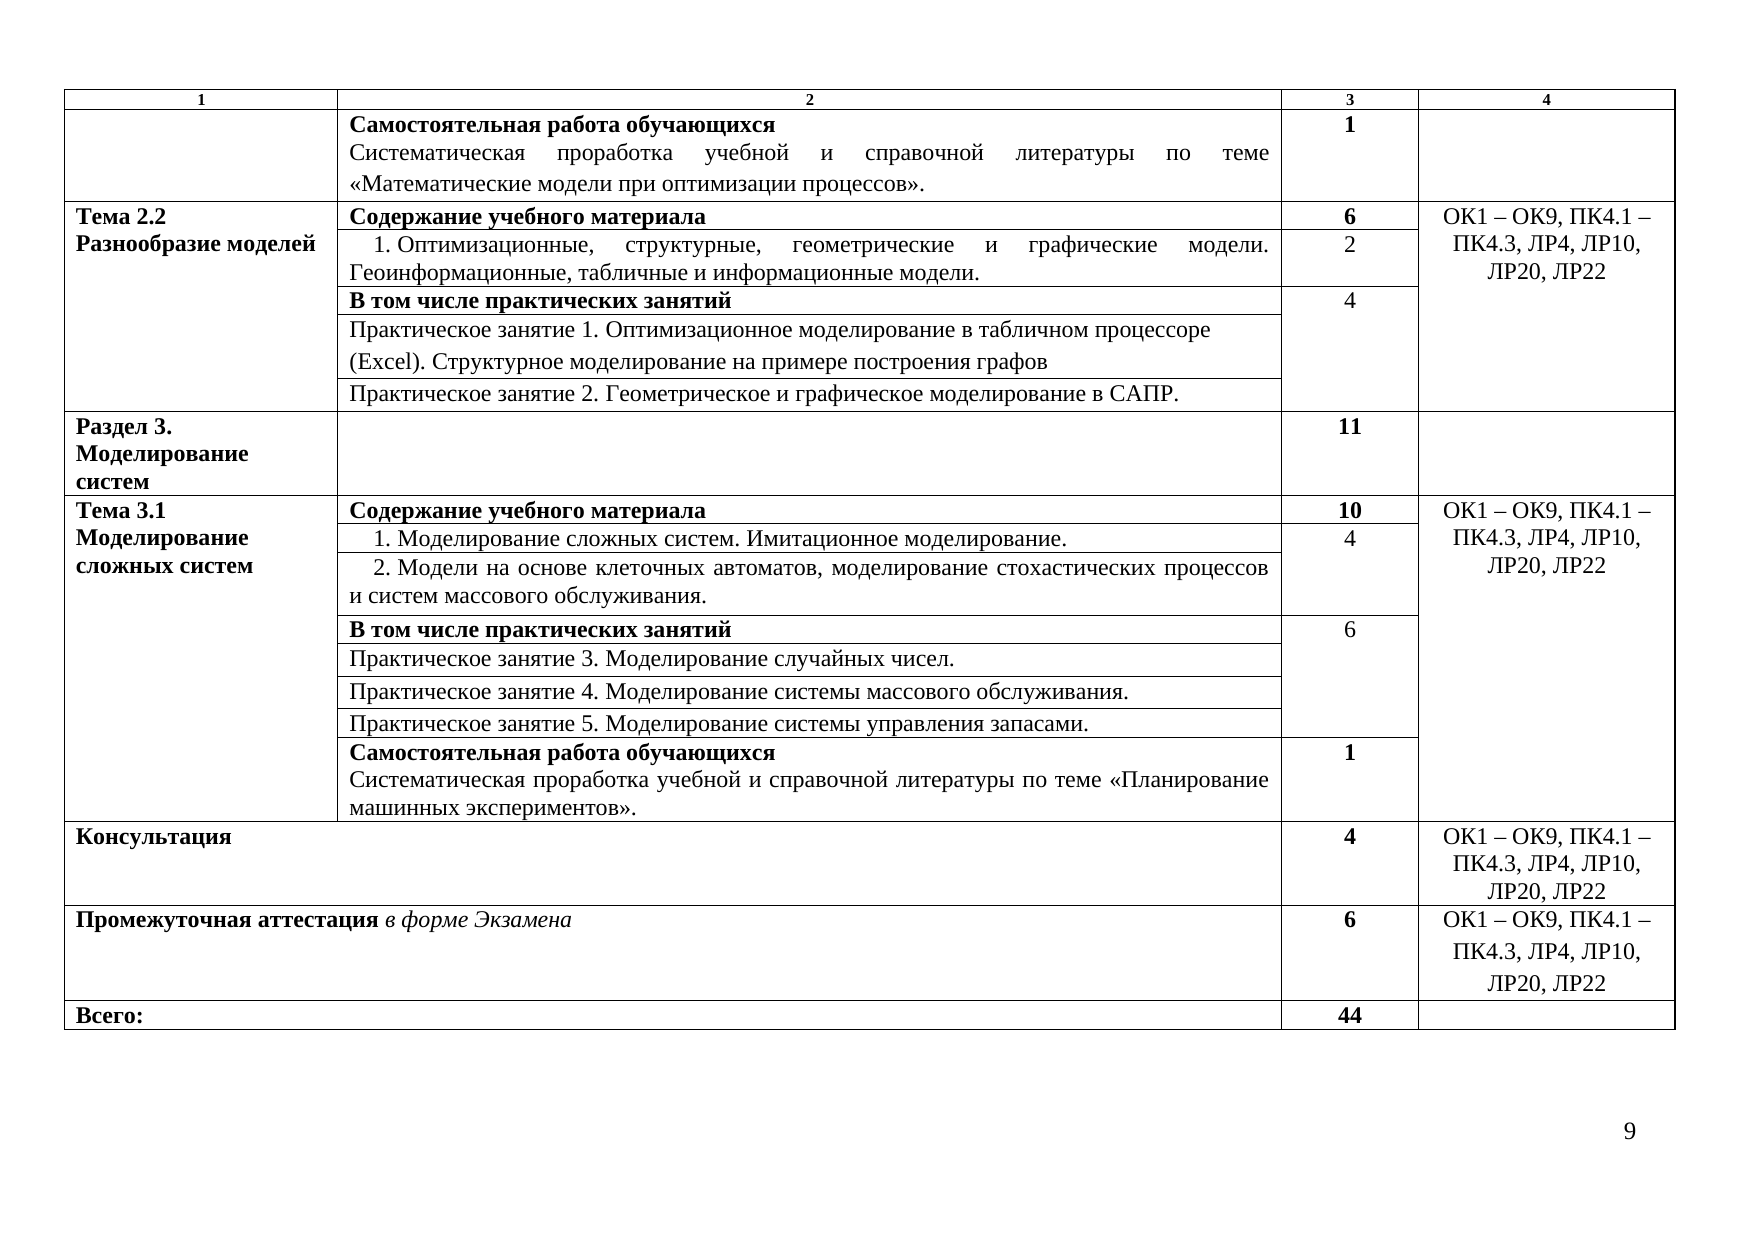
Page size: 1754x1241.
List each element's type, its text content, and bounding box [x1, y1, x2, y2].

table_cell Раздел 3. Моделирование систем [65, 412, 337, 495]
table_cell 11 [1282, 412, 1418, 495]
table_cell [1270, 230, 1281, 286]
table_cell Тема 3.1 Моделирование сложных систем [65, 496, 337, 821]
table_cell Промежуточная аттестация в форме Экзамена [65, 906, 1281, 1000]
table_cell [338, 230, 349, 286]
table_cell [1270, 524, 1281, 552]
table_cell [1419, 412, 1674, 495]
table_cell Практическое занятие 1. Оптимизационное моделирование в табличном процессоре (Excel). Структурное моделирование на примере построения графов [338, 315, 1281, 378]
table_cell ОК1 – ОК9, ПК4.1 – ПК4.3, ЛР4, ЛР10, ЛР20, ЛР22 [1419, 906, 1674, 1000]
table_cell Консультация [65, 822, 1281, 904]
table_cell 1 [1282, 738, 1418, 821]
table_cell 6 [1282, 202, 1418, 229]
table_cell [338, 412, 1281, 495]
table_cell 3 [1282, 90, 1418, 109]
table_cell Самостоятельная работа обучающихся Систематическая проработка учебной и справочной литературы по теме «Математические модели при оптимизации процессов». [338, 110, 1281, 201]
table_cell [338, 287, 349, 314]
table_cell 6 [1282, 616, 1418, 737]
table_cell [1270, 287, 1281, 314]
table_cell [1419, 110, 1674, 201]
table_cell 44 [1282, 1001, 1418, 1029]
table_cell Всего: [65, 1001, 1281, 1029]
table_cell 4 [1419, 90, 1674, 109]
table_cell Практическое занятие 3. Моделирование случайных чисел. [338, 644, 1281, 676]
table_cell [65, 110, 337, 201]
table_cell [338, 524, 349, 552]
table_cell 10 [1282, 496, 1418, 523]
table_cell ОК1 – ОК9, ПК4.1 – ПК4.3, ЛР4, ЛР10, ЛР20, ЛР22 [1419, 822, 1674, 904]
table_cell Практическое занятие 4. Моделирование системы массового обслуживания. [338, 677, 1281, 708]
table_cell Содержание учебного материала [338, 202, 1281, 229]
table_cell ОК1 – ОК9, ПК4.1 – ПК4.3, ЛР4, ЛР10, ЛР20, ЛР22 [1419, 202, 1674, 411]
table_cell Практическое занятие 2. Геометрическое и графическое моделирование в САПР. [338, 379, 1281, 411]
table_cell 6 [1282, 906, 1418, 1000]
table_cell 1 [65, 90, 337, 109]
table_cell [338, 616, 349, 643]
table_cell 4 [1282, 287, 1418, 411]
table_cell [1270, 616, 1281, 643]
table_cell 1 [1282, 110, 1418, 201]
table_cell 2 [1282, 230, 1418, 286]
table_cell Содержание учебного материала [338, 496, 1281, 523]
table_cell Самостоятельная работа обучающихся Систематическая проработка учебной и справочной литературы по теме «Планирование машинных экспериментов». [338, 738, 1281, 821]
table_cell [1419, 1001, 1674, 1029]
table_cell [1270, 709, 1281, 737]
table_cell ОК1 – ОК9, ПК4.1 – ПК4.3, ЛР4, ЛР10, ЛР20, ЛР22 [1419, 496, 1674, 821]
table_cell 4 [1282, 524, 1418, 614]
table_cell 4 [1282, 822, 1418, 904]
table_cell Тема 2.2 Разнообразие моделей [65, 202, 337, 411]
table_cell 2 [338, 90, 1281, 109]
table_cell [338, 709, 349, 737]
table_cell Модели на основе клеточных автоматов, моделирование стохастических процессов и систем массового обслуживания. [338, 553, 1281, 614]
